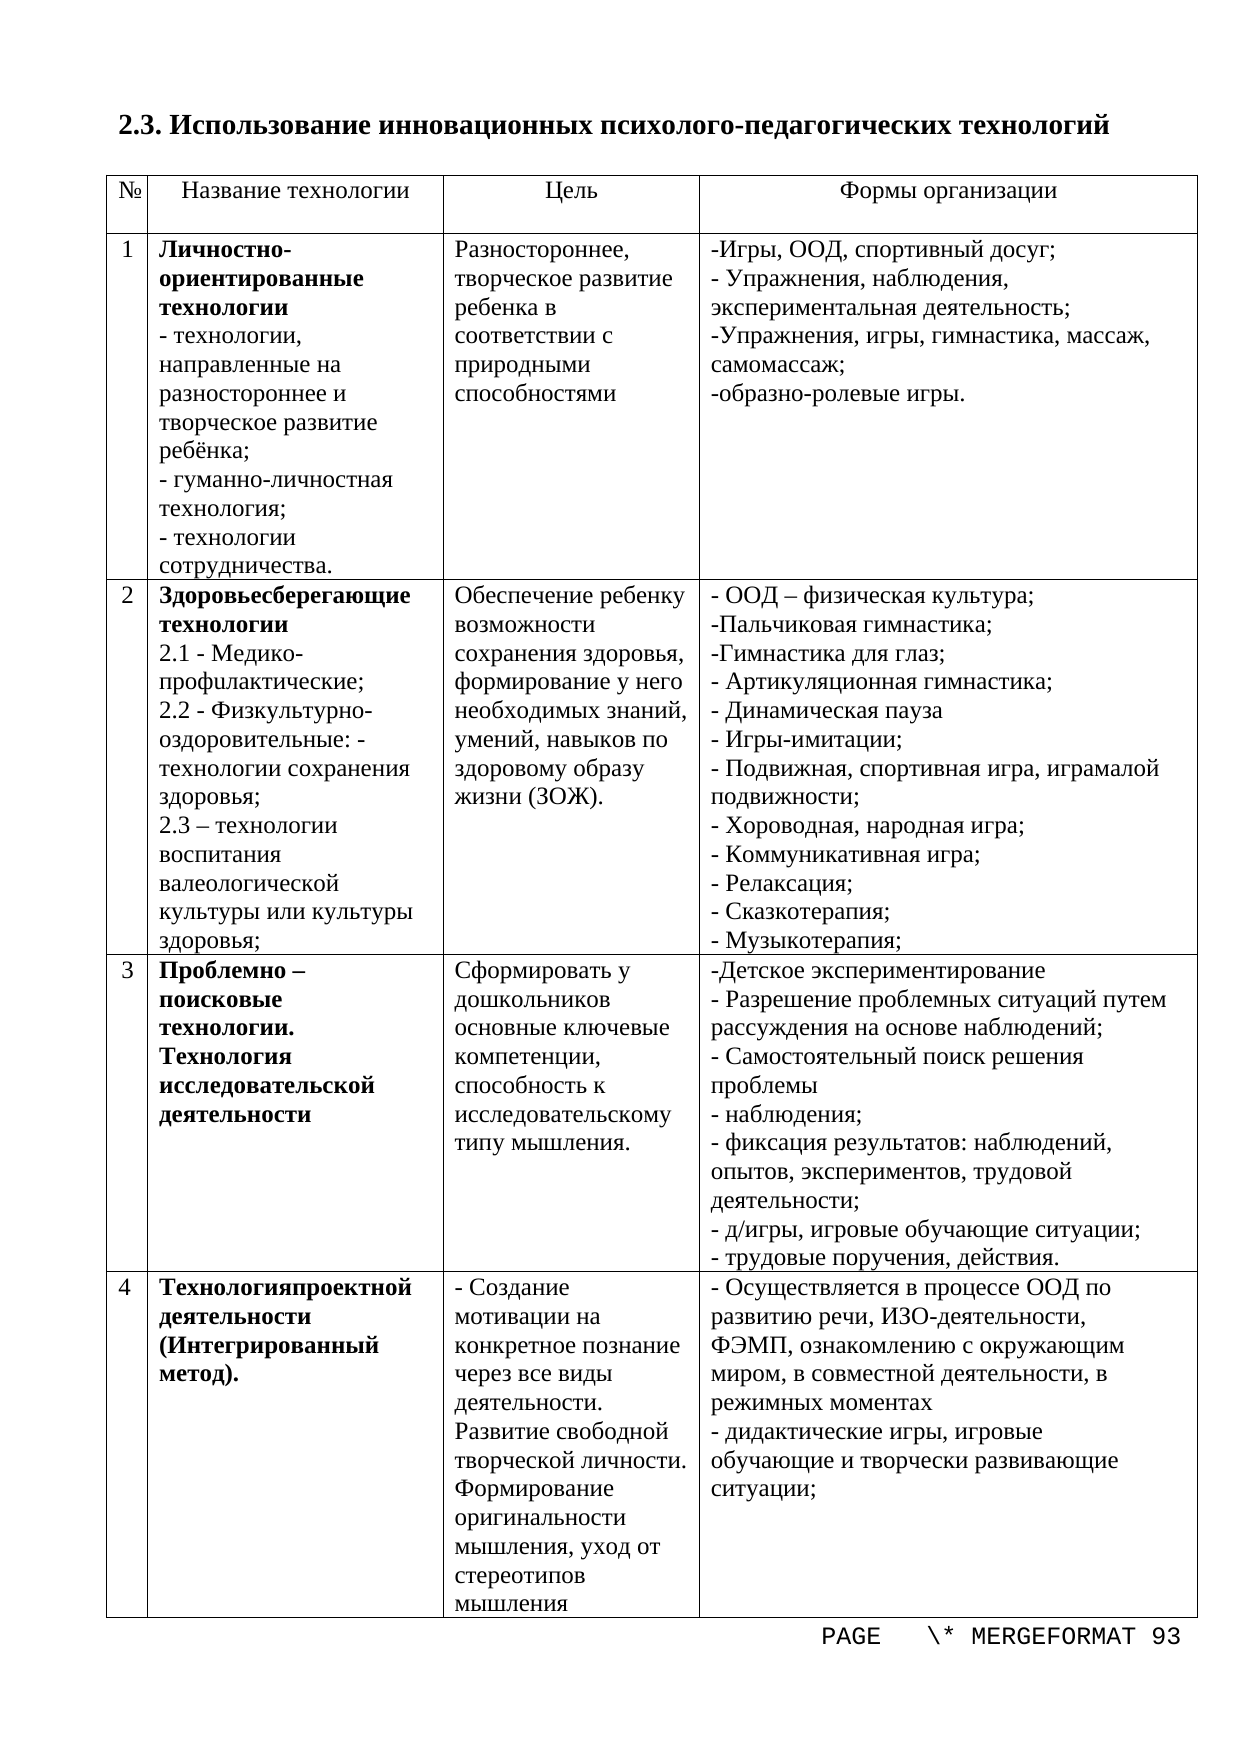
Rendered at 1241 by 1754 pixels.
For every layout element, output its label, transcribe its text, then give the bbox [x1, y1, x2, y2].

table_header Цель [444, 176, 699, 233]
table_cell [444, 1272, 699, 1617]
table_cell -Детское экспериментирование - Разрешение проблемных ситуаций путем рассуждения на основе наблюдений; - Самостоятельный поиск решения проблемы - наблюдения; - фиксация результатов: наблюдений, опытов, экспериментов, трудовой деятельности; - д/игры, игровые обучающие ситуации; - трудовые поручения, действия. [700, 955, 1197, 1271]
table_cell Обеспечение ребенку возможности сохранения здоровья, формирование у него необходимых знаний, умений, навыков по здоровому образу жизни (ЗОЖ). [444, 580, 699, 954]
table_cell 1 [107, 234, 147, 579]
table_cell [148, 1272, 443, 1617]
table_cell Личностно- ориентированные технологии - технологии, направленные на разностороннее и творческое развитие ребёнка; - гуманно-личностная технология; - технологии сотрудничества. [148, 234, 443, 579]
table_header Формы организации [700, 176, 1197, 233]
table_cell 2 [107, 580, 147, 954]
table_cell Проблемно – поисковые технологии. Технология исследовательской деятельности [148, 955, 443, 1271]
table_cell Сформировать у дошкольников основные ключевые компетенции, способность к исследовательскому типу мышления. [444, 955, 699, 1271]
table_cell Здоровьесберегающие технологии 2.1 - Медико-профuлактические; 2.2 - Физкультурно-оздоровительные: -технологии сохранения здоровья; 2.3 – технологии воспитания валеологической культуры или культуры здоровья; [148, 580, 443, 954]
table_cell 3 [107, 955, 147, 1271]
table_header № [107, 176, 147, 233]
table_cell -Игры, ООД, спортивный досуг; - Упражнения, наблюдения, экспериментальная деятельность; -Упражнения, игры, гимнастика, массаж, самомассаж; -образно-ролевые игры. [700, 234, 1197, 579]
table_cell Разностороннее, творческое развитие ребенка в соответствии с природными способностями [444, 234, 699, 579]
table_header Название технологии [148, 176, 443, 233]
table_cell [700, 1272, 1197, 1617]
text 2.3. Использование инновационных психолого-педагогических технологий [118, 107, 1181, 141]
table_cell - ООД – физическая культура; -Пальчиковая гимнастика; -Гимнастика для глаз; - Артикуляционная гимнастика; - Динамическая пауза - Игры-имитации; - Подвижная, спортивная игра, играмалой подвижности; - Хороводная, народная игра; - Коммуникативная игра; - Релаксация; - Сказкотерапия; - Музыкотерапия; [700, 580, 1197, 954]
table_cell 4 [107, 1272, 147, 1617]
